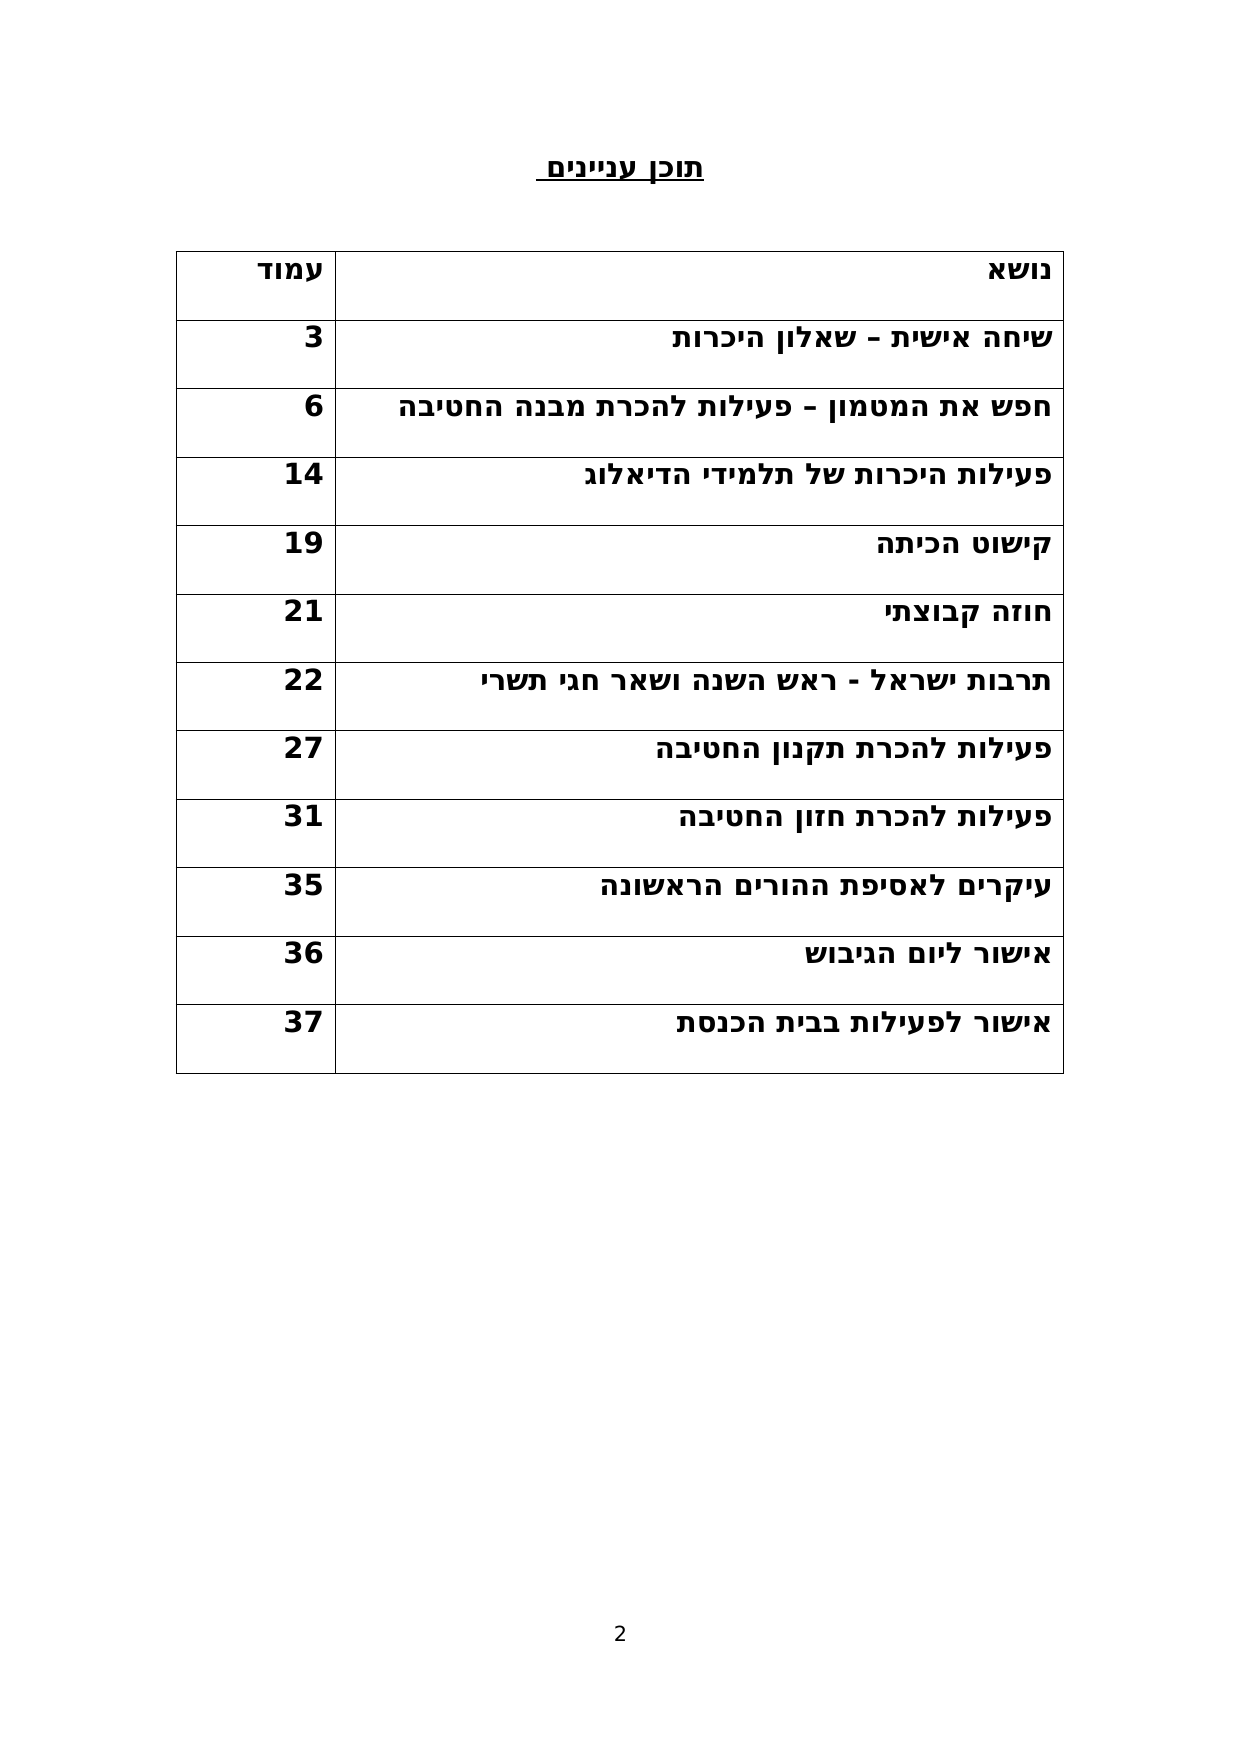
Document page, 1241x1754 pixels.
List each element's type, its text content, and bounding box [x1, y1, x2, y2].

table_cell חוזה קבוצתי [336, 595, 1063, 662]
table_cell 6 [177, 389, 335, 457]
table_cell 21 [177, 595, 335, 662]
table_cell חפש את המטמון – פעילות להכרת מבנה החטיבה [336, 389, 1063, 457]
table_cell פעילות להכרת תקנון החטיבה [336, 731, 1063, 799]
table_cell אישור לפעילות בבית הכנסת [336, 1005, 1063, 1072]
table_cell שיחה אישית – שאלון היכרות [336, 321, 1063, 388]
table_cell 35 [177, 868, 335, 936]
table_cell עיקרים לאסיפת ההורים הראשונה [336, 868, 1063, 936]
table_cell תרבות ישראל - ראש השנה ושאר חגי תשרי [336, 663, 1063, 730]
table_cell פעילות להכרת חזון החטיבה [336, 800, 1063, 867]
table_cell 37 [177, 1005, 335, 1072]
table_header נושא [336, 252, 1063, 320]
table_cell 31 [177, 800, 335, 867]
text תוכן עניינים [187, 150, 1053, 184]
table_cell 27 [177, 731, 335, 799]
table_cell 3 [177, 321, 335, 388]
table_cell פעילות היכרות של תלמידי הדיאלוג [336, 458, 1063, 525]
table_cell 19 [177, 526, 335, 593]
table_cell אישור ליום הגיבוש [336, 937, 1063, 1004]
table_cell קישוט הכיתה [336, 526, 1063, 593]
table_cell 14 [177, 458, 335, 525]
table_header עמוד [177, 252, 335, 320]
table_cell 36 [177, 937, 335, 1004]
table_cell 22 [177, 663, 335, 730]
